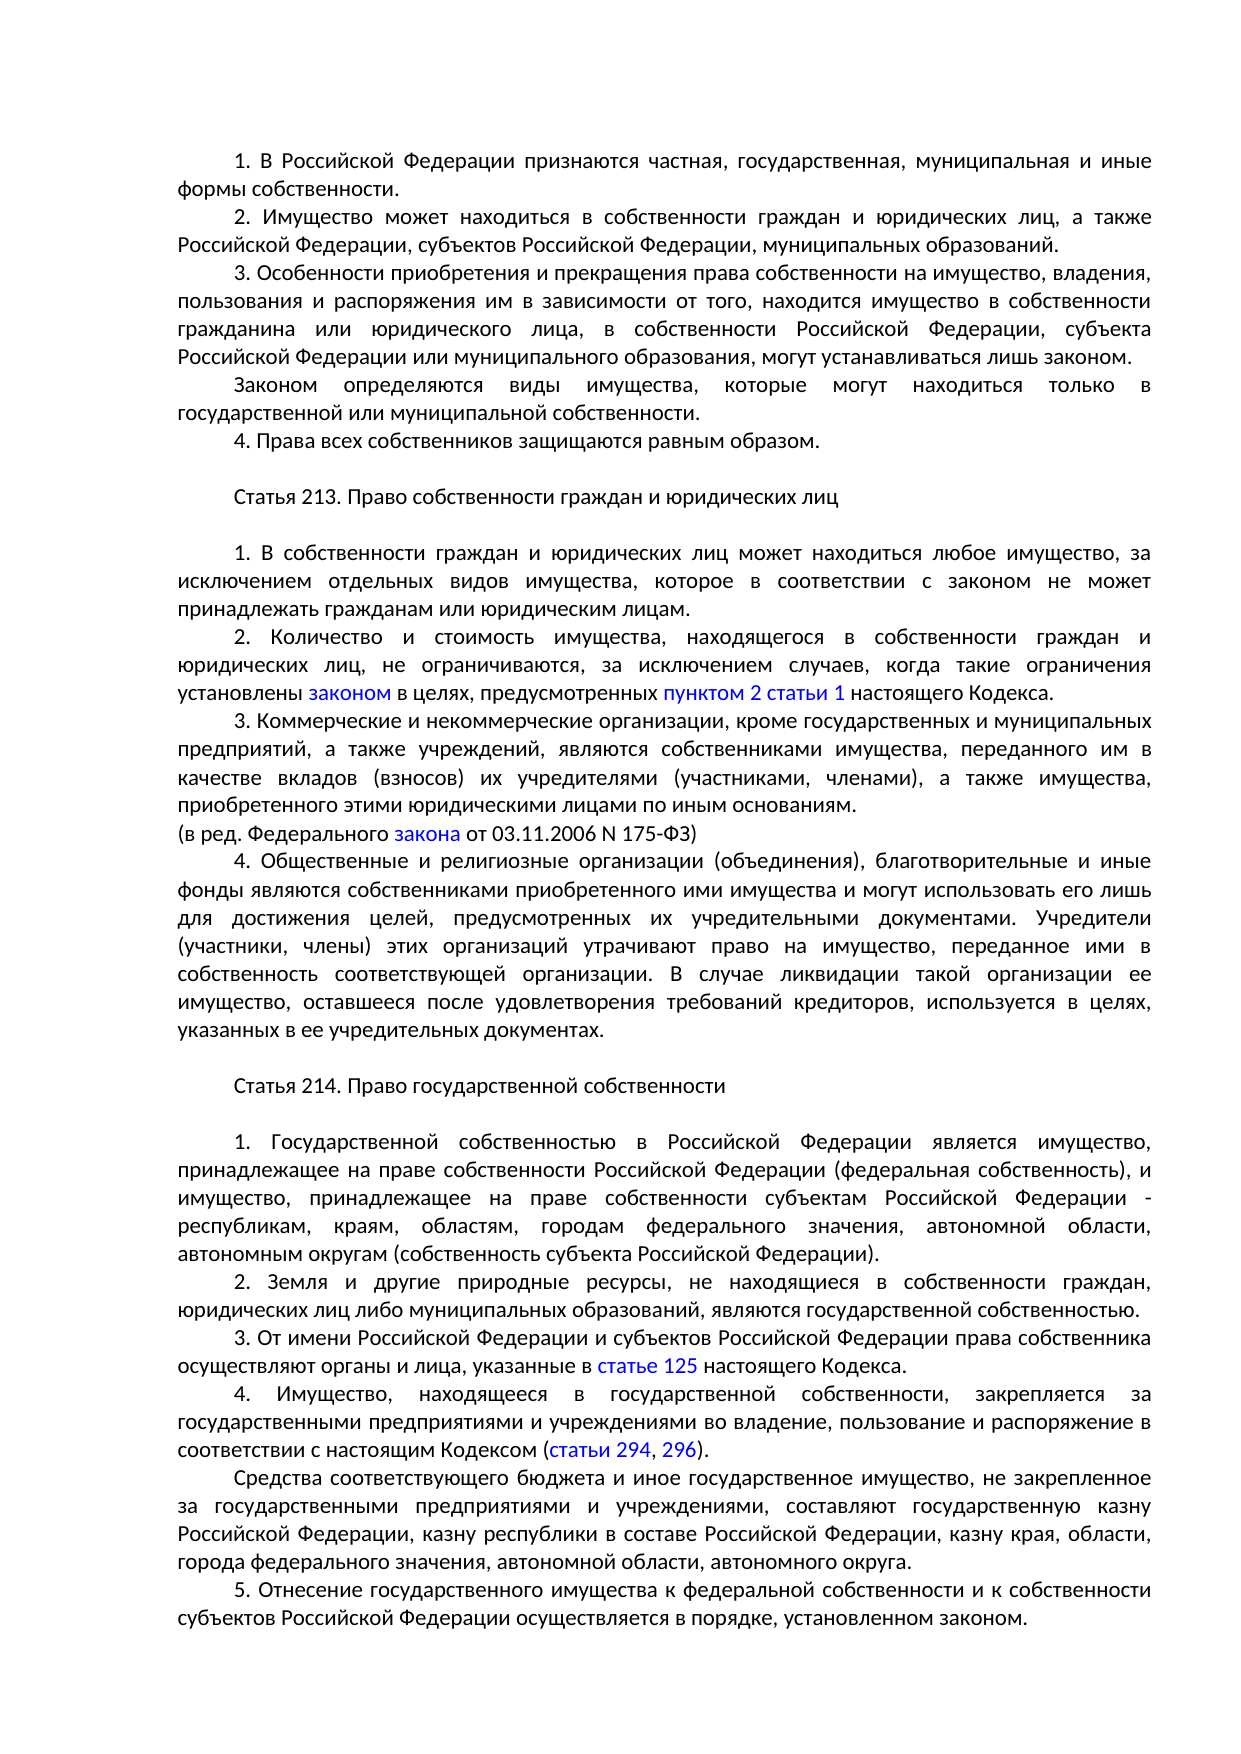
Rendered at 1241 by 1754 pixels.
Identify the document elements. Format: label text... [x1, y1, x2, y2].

text Средства соответствующего бюджета и иное государственное имущество, не закрепленное за государственными предприятиями и учреждениями, составляют государственную казну Российской Федерации, казну республики в составе Российской Федерации, казну края, области, города федерального значения, автономной области, автономного округа. [177, 1463, 1152, 1575]
text Статья 213. Право собственности граждан и юридических лиц [177, 482, 1152, 510]
text (в ред. Федерального закона от 03.11.2006 N 175-ФЗ) [177, 819, 1152, 847]
text 4. Общественные и религиозные организации (объединения), благотворительные и иные фонды являются собственниками приобретенного ими имущества и могут использовать его лишь для достижения целей, предусмотренных их учредительными документами. Учредители (участники, члены) этих организаций утрачивают право на имущество, переданное ими в собственность соответствующей организации. В случае ликвидации такой организации ее имущество, оставшееся после удовлетворения требований кредиторов, используется в целях, указанных в ее учредительных документах. [177, 847, 1152, 1043]
text 4. Имущество, находящееся в государственной собственности, закрепляется за государственными предприятиями и учреждениями во владение, пользование и распоряжение в соответствии с настоящим Кодексом (статьи 294, 296). [177, 1379, 1152, 1463]
text 1. В Российской Федерации признаются частная, государственная, муниципальная и иные формы собственности. [177, 146, 1152, 202]
text 3. От имени Российской Федерации и субъектов Российской Федерации права собственника осуществляют органы и лица, указанные в статье 125 настоящего Кодекса. [177, 1323, 1152, 1379]
text 3. Особенности приобретения и прекращения права собственности на имущество, владения, пользования и распоряжения им в зависимости от того, находится имущество в собственности гражданина или юридического лица, в собственности Российской Федерации, субъекта Российской Федерации или муниципального образования, могут устанавливаться лишь законом. [177, 258, 1152, 370]
text 5. Отнесение государственного имущества к федеральной собственности и к собственности субъектов Российской Федерации осуществляется в порядке, установленном законом. [177, 1575, 1152, 1631]
text Законом определяются виды имущества, которые могут находиться только в государственной или муниципальной собственности. [177, 370, 1152, 426]
text 1. Государственной собственностью в Российской Федерации является имущество, принадлежащее на праве собственности Российской Федерации (федеральная собственность), и имущество, принадлежащее на праве собственности субъектам Российской Федерации - республикам, краям, областям, городам федерального значения, автономной области, автономным округам (собственность субъекта Российской Федерации). [177, 1127, 1152, 1267]
text 2. Количество и стоимость имущества, находящегося в собственности граждан и юридических лиц, не ограничиваются, за исключением случаев, когда такие ограничения установлены законом в целях, предусмотренных пунктом 2 статьи 1 настоящего Кодекса. [177, 622, 1152, 707]
text 1. В собственности граждан и юридических лиц может находиться любое имущество, за исключением отдельных видов имущества, которое в соответствии с законом не может принадлежать гражданам или юридическим лицам. [177, 538, 1152, 622]
text 4. Права всех собственников защищаются равным образом. [177, 426, 1152, 454]
text Статья 214. Право государственной собственности [177, 1071, 1152, 1099]
text 3. Коммерческие и некоммерческие организации, кроме государственных и муниципальных предприятий, а также учреждений, являются собственниками имущества, переданного им в качестве вкладов (взносов) их учредителями (участниками, членами), а также имущества, приобретенного этими юридическими лицами по иным основаниям. [177, 707, 1152, 819]
text 2. Имущество может находиться в собственности граждан и юридических лиц, а также Российской Федерации, субъектов Российской Федерации, муниципальных образований. [177, 202, 1152, 258]
text 2. Земля и другие природные ресурсы, не находящиеся в собственности граждан, юридических лиц либо муниципальных образований, являются государственной собственностью. [177, 1267, 1152, 1323]
